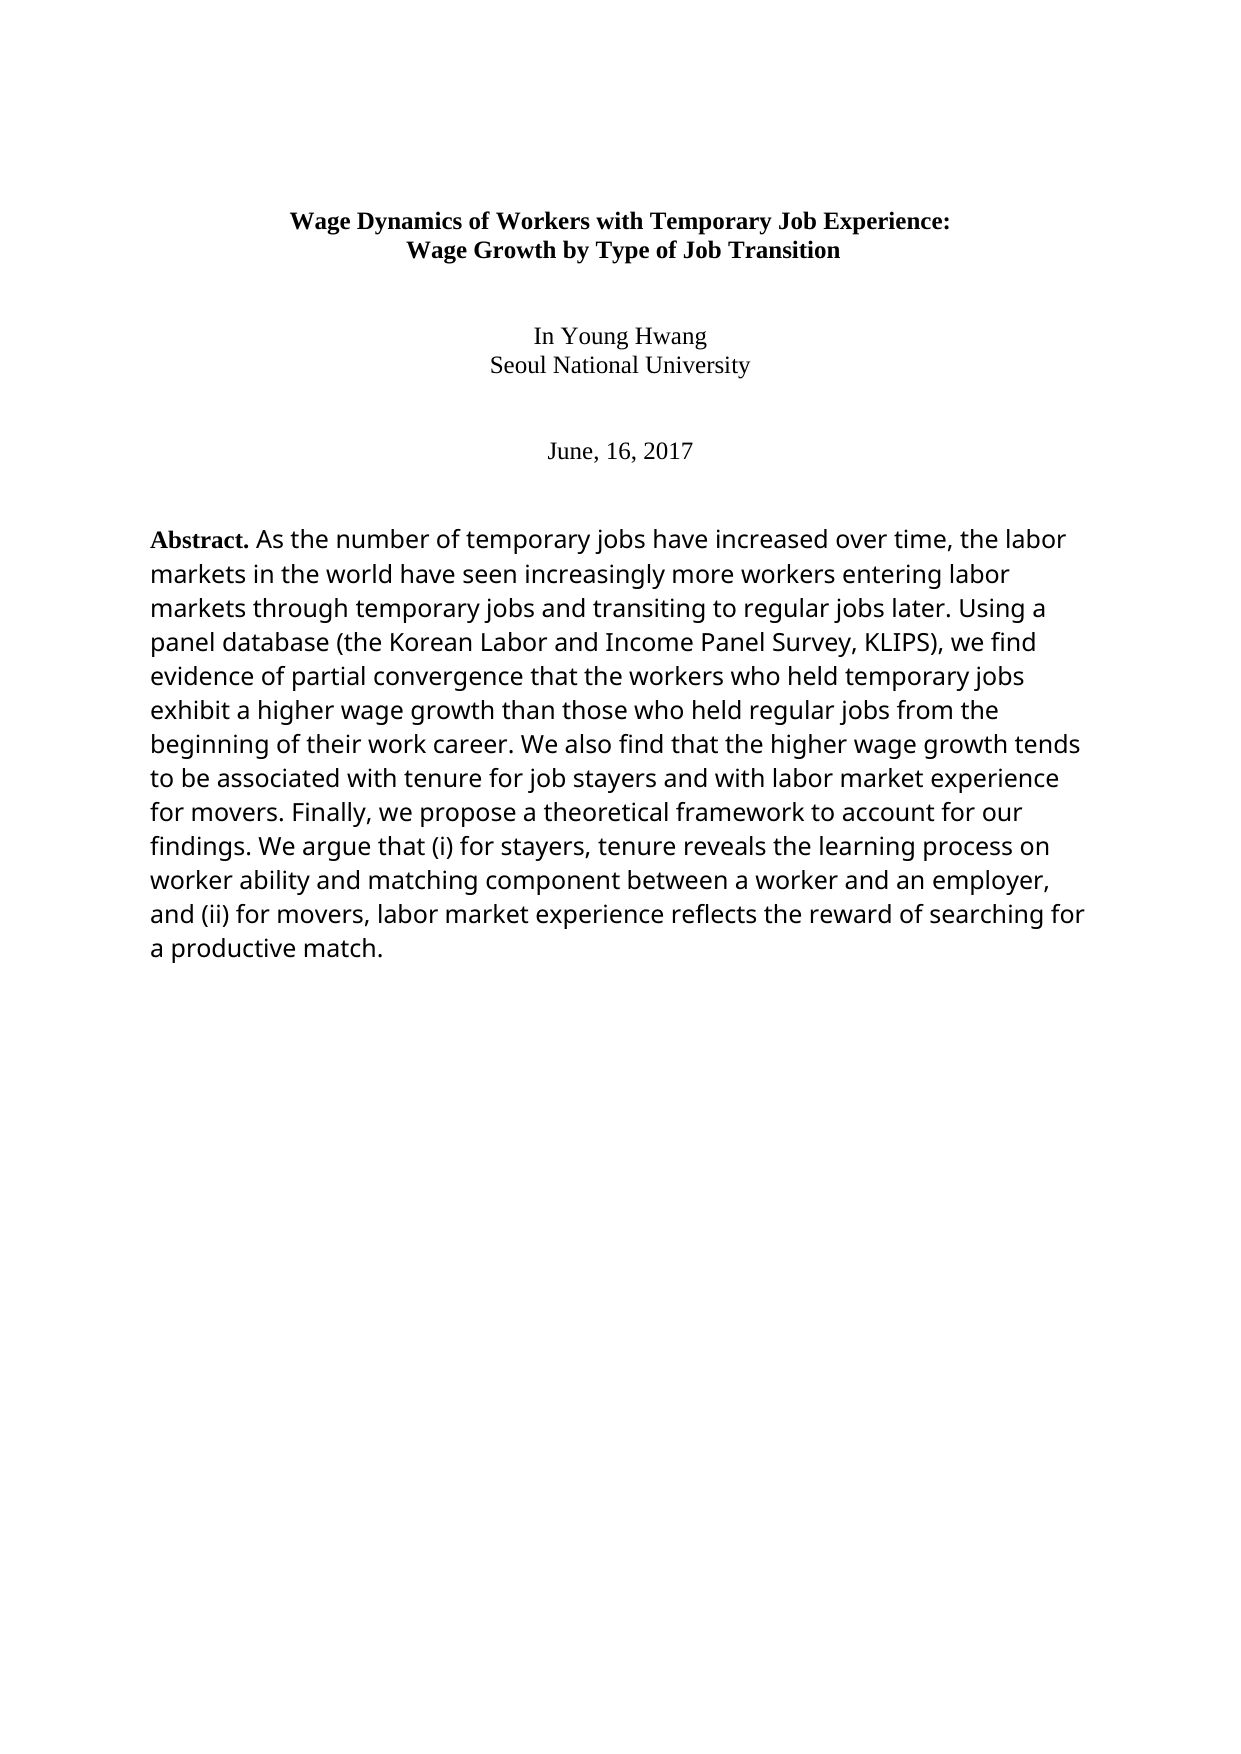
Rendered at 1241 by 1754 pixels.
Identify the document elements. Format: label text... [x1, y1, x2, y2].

text Abstract. As the number of temporary jobs have increased over time, the labor markets in the world have seen increasingly more workers entering labor markets through temporary jobs and transiting to regular jobs later. Using a panel database (the Korean Labor and Income Panel Survey, KLIPS), we find evidence of partial convergence that the workers who held temporary jobs exhibit a higher wage growth than those who held regular jobs from the beginning of their work career. We also find that the higher wage growth tends to be associated with tenure for job stayers and with labor market experience for movers. Finally, we propose a theoretical framework to account for our findings. We argue that (i) for stayers, tenure reveals the learning process on worker ability and matching component between a worker and an employer, and (ii) for movers, labor market experience reflects the reward of searching for a productive match. [150, 522, 1090, 965]
text Wage Dynamics of Workers with Temporary Job Experience: [150, 206, 1090, 235]
text Seoul National University [150, 350, 1090, 378]
text Wage Growth by Type of Job Transition [150, 235, 1090, 263]
text June, 16, 2017 [150, 436, 1090, 465]
text In Young Hwang [150, 321, 1090, 350]
